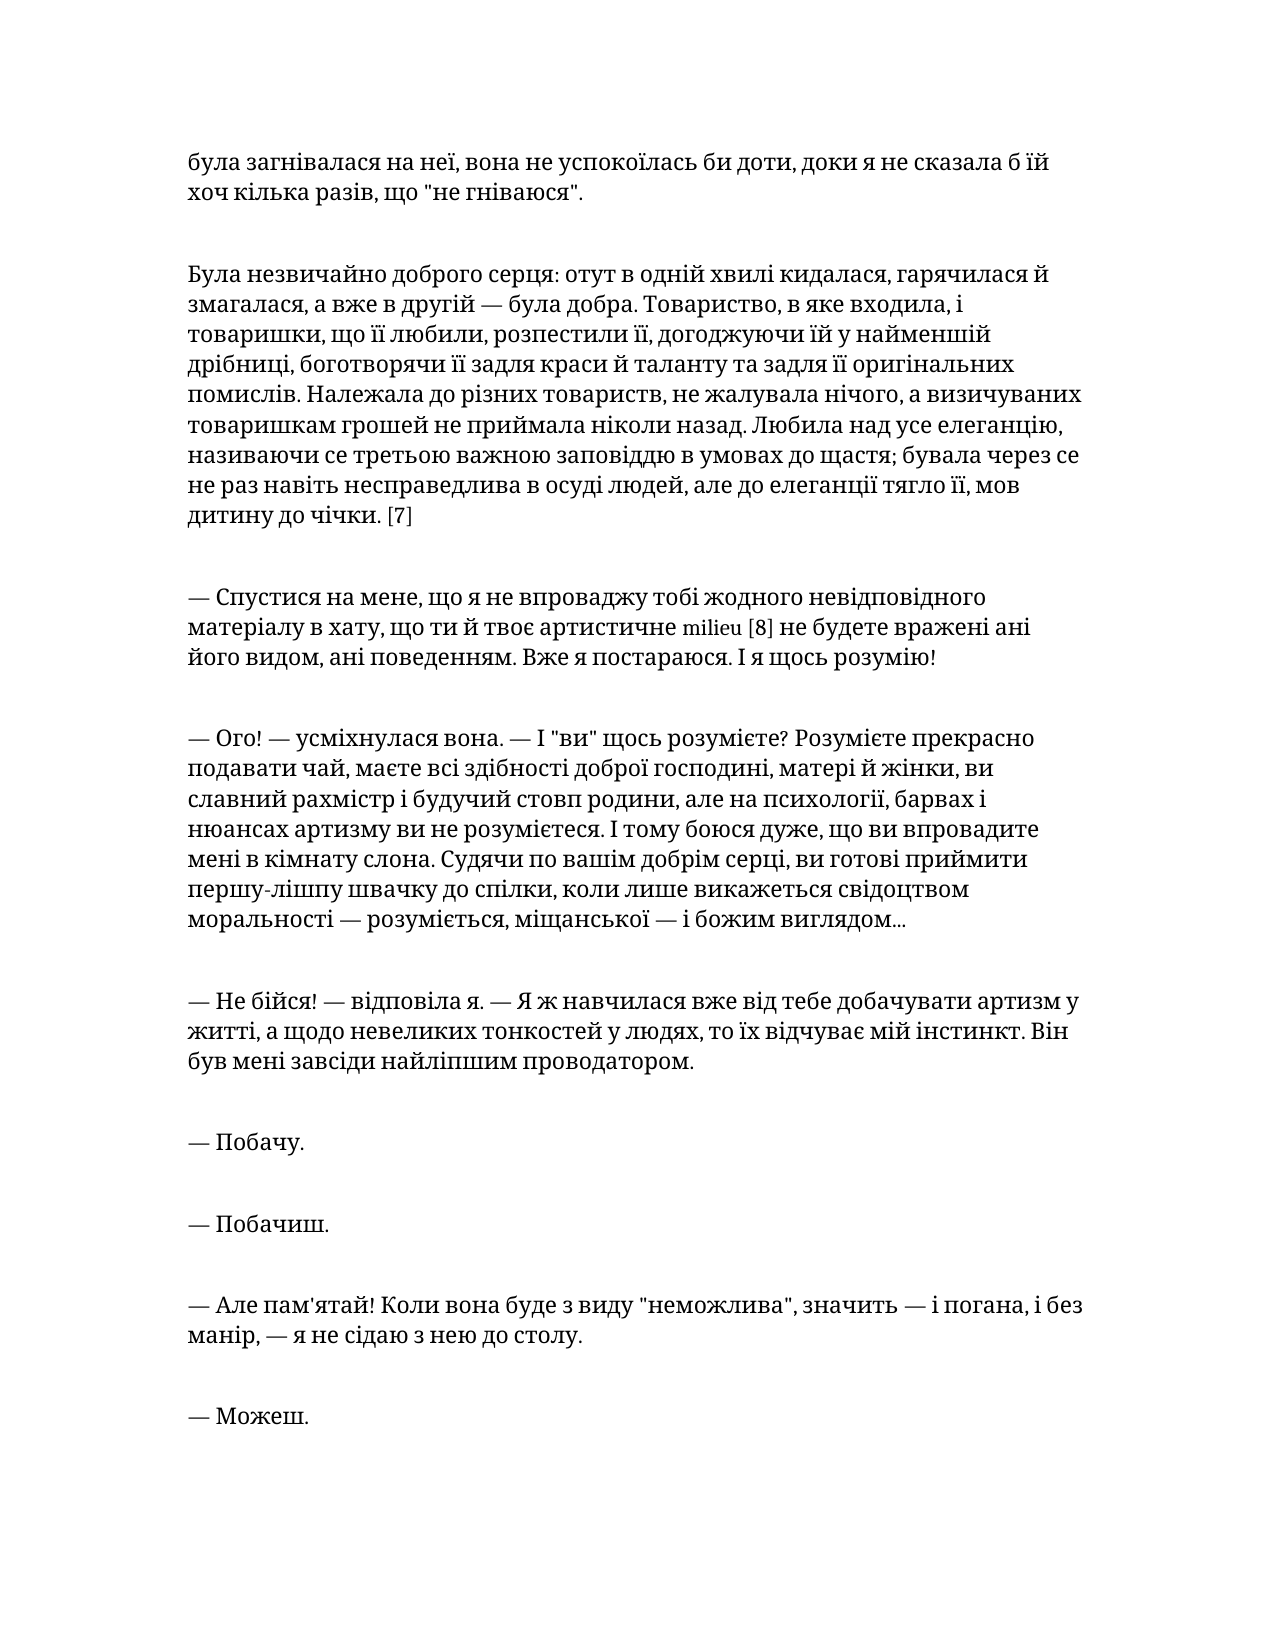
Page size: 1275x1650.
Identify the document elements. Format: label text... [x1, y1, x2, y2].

text — Ого! — усміхнулася вона. — І "ви" щось розумієте? Розумієте прекрасно подавати чай, маєте всі здібності доброї господині, матері й жінки, ви славний рахмістр і будучий стовп родини, але на психології, барвах і нюансах артизму ви не розумієтеся. І тому боюся дуже, що ви впровадите мені в кімнату слона. Судячи по вашім добрім серці, ви готові приймити першу-лішпу швачку до спілки, коли лише викажеться свідоцтвом моральності — розуміється, міщанської — і божим виглядом... [187, 696, 1087, 934]
text — Але пам'ятай! Коли вона буде з виду "неможлива", значить — і погана, і без манір, — я не сідаю з нею до столу. [187, 1262, 1087, 1349]
text — Побачиш. [187, 1181, 1087, 1238]
text — Можеш. [187, 1374, 1087, 1431]
text — Спустися на мене, що я не впроваджу тобі жодного невідповідного матеріалу в хату, що ти й твоє артистичне milieu [8] не будете вражені ані його видом, ані поведенням. Вже я постараюся. І я щось розумію! [187, 554, 1087, 671]
text Була незвичайно доброго серця: отут в одній хвилі кидалася, гарячилася й змагалася, а вже в другій — була добра. Товариство, в яке входила, і товаришки, що її любили, розпестили її, догоджуючи їй у найменшій дрібниці, боготворячи її задля краси й таланту та задля її оригінальних помислів. Належала до різних товариств, не жалувала нічого, а визичуваних товаришкам грошей не приймала ніколи назад. Любила над усе елеганцію, називаючи се третьою важною заповіддю в умовах до щастя; бувала через се не раз навіть несправедлива в осуді людей, але до елеганції тягло її, мов дитину до чічки. [7] [187, 231, 1087, 529]
text — Побачу. [187, 1100, 1087, 1157]
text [187, 150, 1087, 207]
text — Не бійся! — відповіла я. — Я ж навчилася вже від тебе добачувати артизм у житті, а щодо невеликих тонкостей у людях, то їх відчуває мій інстинкт. Він був мені завсіди найліпшим проводатором. [187, 958, 1087, 1075]
